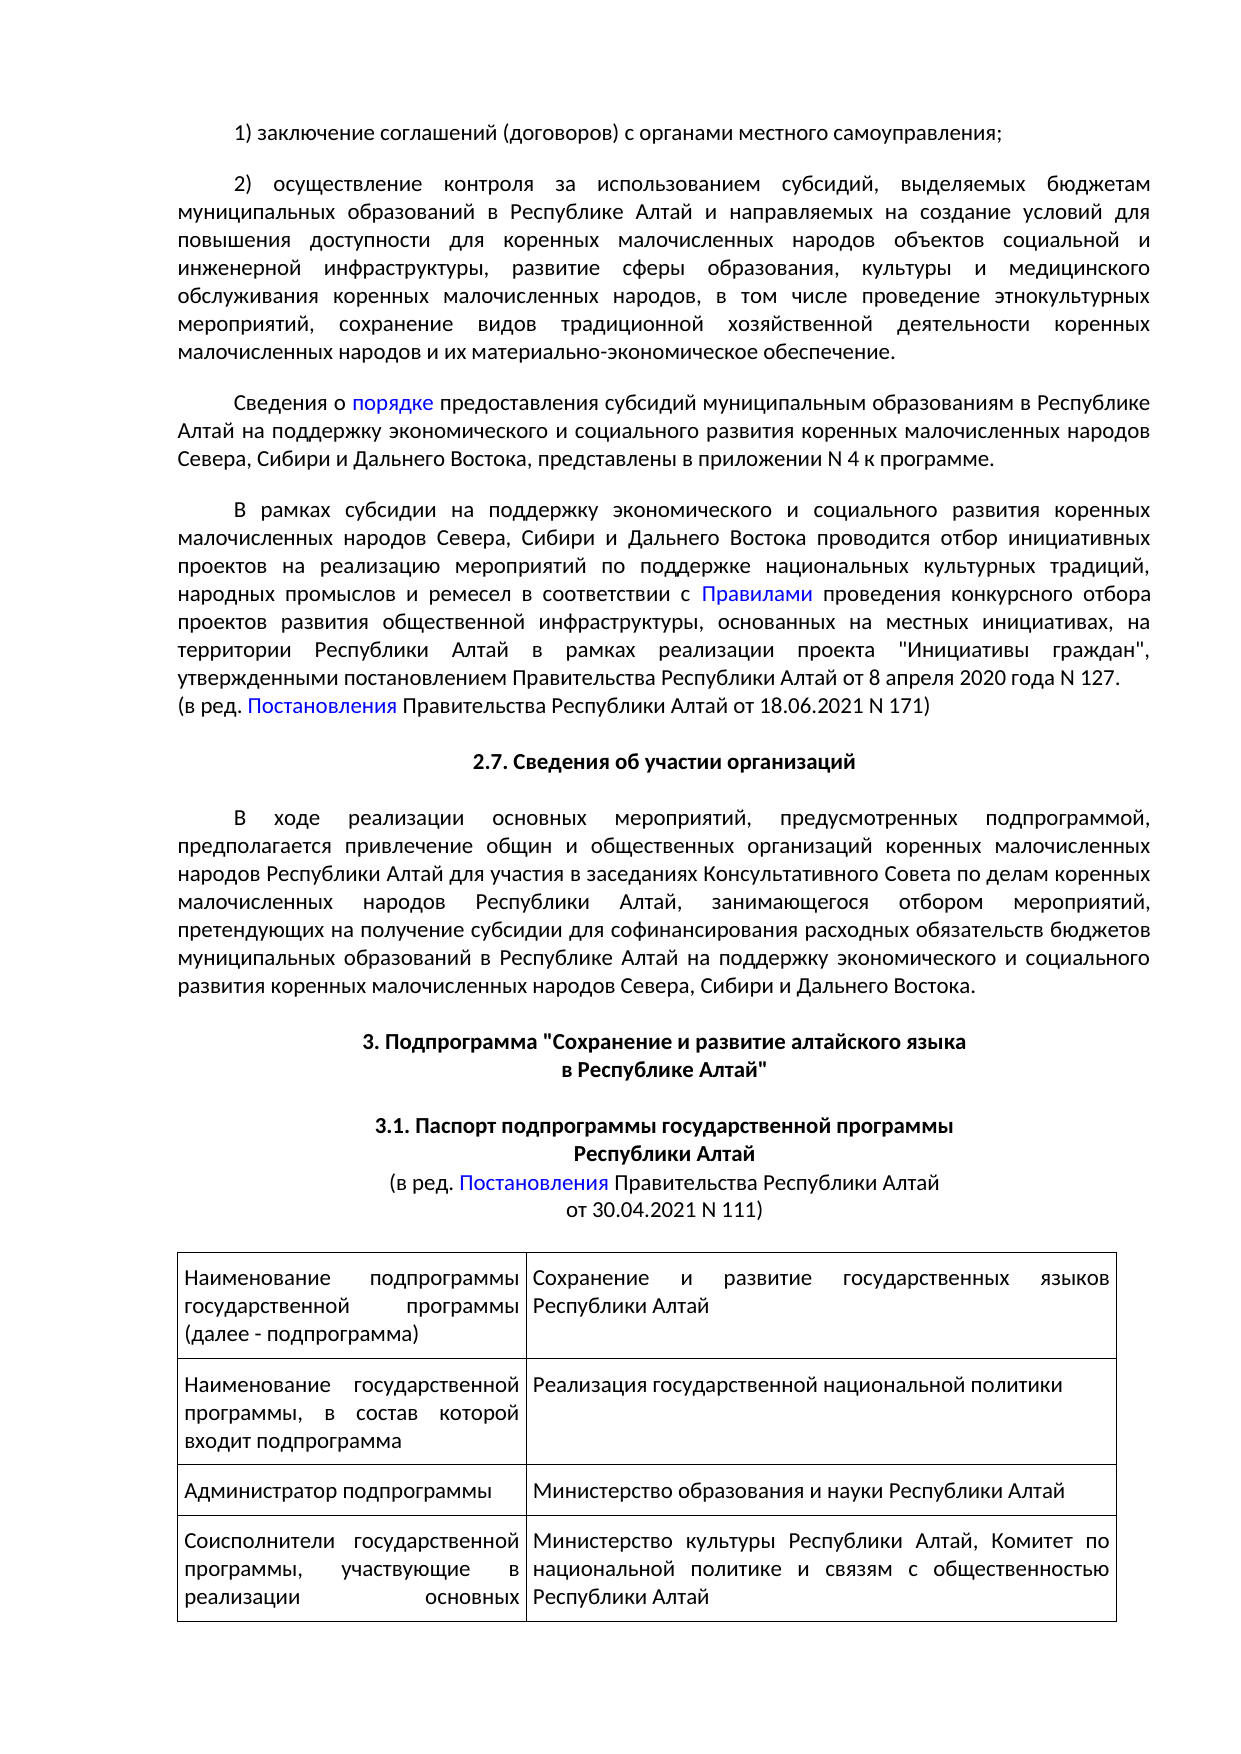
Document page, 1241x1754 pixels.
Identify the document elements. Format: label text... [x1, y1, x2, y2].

text В ходе реализации основных мероприятий, предусмотренных подпрограммой, предполагается привлечение общин и общественных организаций коренных малочисленных народов Республики Алтай для участия в заседаниях Консультативного Совета по делам коренных малочисленных народов Республики Алтай, занимающегося отбором мероприятий, претендующих на получение субсидии для софинансирования расходных обязательств бюджетов муниципальных образований в Республике Алтай на поддержку экономического и социального развития коренных малочисленных народов Севера, Сибири и Дальнего Востока. [177, 803, 1152, 999]
text от 30.04.2021 N 111) [177, 1196, 1152, 1224]
table_header Наименование подпрограммы государственной программы (далее - подпрограмма) [178, 1253, 526, 1358]
text (в ред. Постановления Правительства Республики Алтай от 18.06.2021 N 171) [177, 691, 1152, 719]
text 2) осуществление контроля за использованием субсидий, выделяемых бюджетам муниципальных образований в Республике Алтай и направляемых на создание условий для повышения доступности для коренных малочисленных народов объектов социальной и инженерной инфраструктуры, развитие сферы образования, культуры и медицинского обслуживания коренных малочисленных народов, в том числе проведение этнокультурных мероприятий, сохранение видов традиционной хозяйственной деятельности коренных малочисленных народов и их материально-экономическое обеспечение. [177, 169, 1152, 365]
table_cell Реализация государственной национальной политики [527, 1359, 1116, 1464]
text (в ред. Постановления Правительства Республики Алтай [177, 1168, 1152, 1196]
table_cell Министерство образования и науки Республики Алтай [527, 1465, 1116, 1515]
title в Республике Алтай" [177, 1056, 1152, 1083]
text Сведения о порядке предоставления субсидий муниципальным образованиям в Республике Алтай на поддержку экономического и социального развития коренных малочисленных народов Севера, Сибири и Дальнего Востока, представлены в приложении N 4 к программе. [177, 388, 1152, 472]
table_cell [178, 1516, 526, 1621]
table_cell Администратор подпрограммы [178, 1465, 526, 1515]
title 3.1. Паспорт подпрограммы государственной программы [177, 1112, 1152, 1139]
title 2.7. Сведения об участии организаций [177, 747, 1152, 775]
table_header Сохранение и развитие государственных языков Республики Алтай [527, 1253, 1116, 1358]
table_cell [527, 1516, 1116, 1621]
title 3. Подпрограмма "Сохранение и развитие алтайского языка [177, 1027, 1152, 1056]
title Республики Алтай [177, 1139, 1152, 1168]
text В рамках субсидии на поддержку экономического и социального развития коренных малочисленных народов Севера, Сибири и Дальнего Востока проводится отбор инициативных проектов на реализацию мероприятий по поддержке национальных культурных традиций, народных промыслов и ремесел в соответствии с Правилами проведения конкурсного отбора проектов развития общественной инфраструктуры, основанных на местных инициативах, на территории Республики Алтай в рамках реализации проекта "Инициативы граждан", утвержденными постановлением Правительства Республики Алтай от 8 апреля 2020 года N 127. [177, 495, 1152, 691]
text 1) заключение соглашений (договоров) с органами местного самоуправления; [177, 118, 1152, 146]
table_cell Наименование государственной программы, в состав которой входит подпрограмма [178, 1359, 526, 1464]
